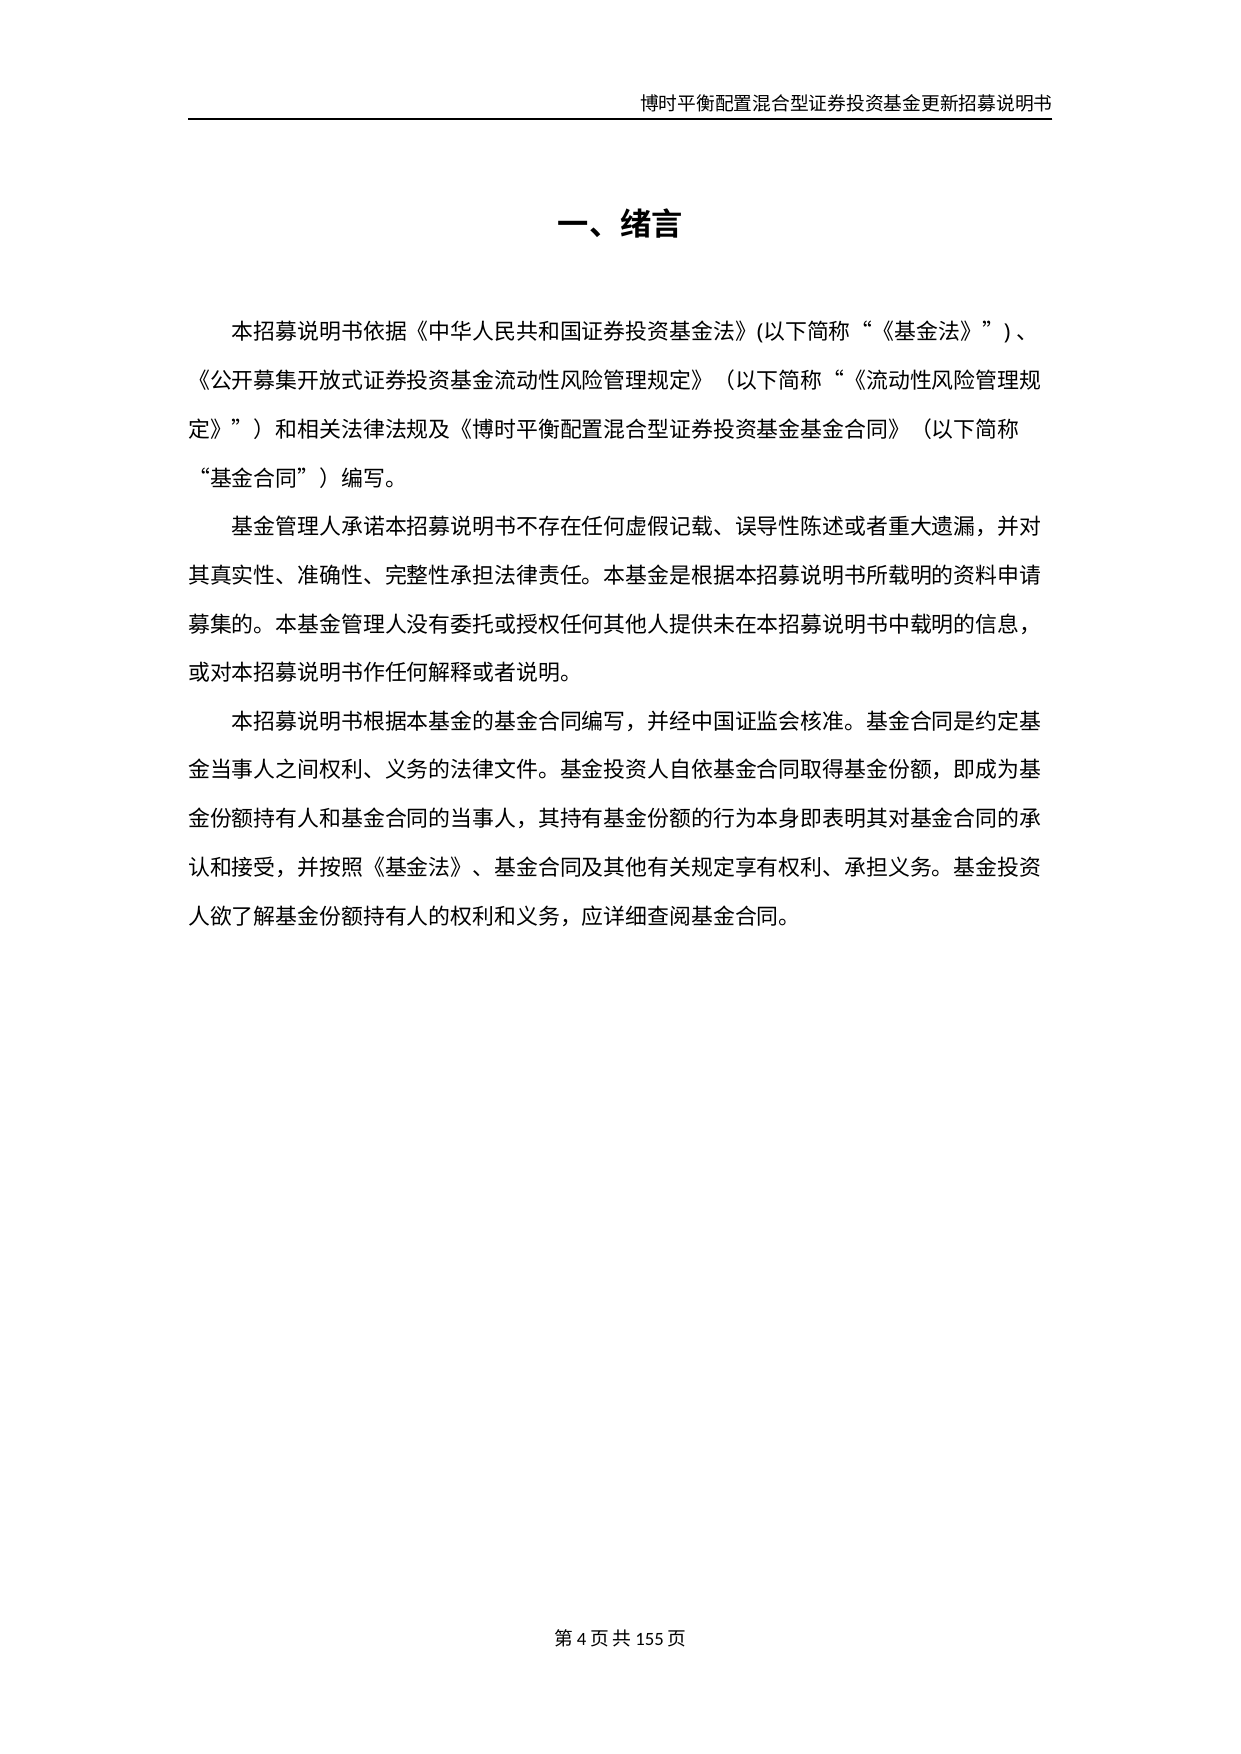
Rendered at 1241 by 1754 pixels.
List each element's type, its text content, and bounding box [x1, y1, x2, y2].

text 本招募说明书依据《中华人民共和国证券投资基金法》(以下简称“《基金法》”) 、《公开募集开放式证券投资基金流动性风险管理规定》（以下简称“《流动性风险管理规定》”）和相关法律法规及《博时平衡配置混合型证券投资基金基金合同》（以下简称“基金合同”）编写。 [188, 314, 1052, 493]
text 本招募说明书根据本基金的基金合同编写，并经中国证监会核准。基金合同是约定基金当事人之间权利、义务的法律文件。基金投资人自依基金合同取得基金份额，即成为基金份额持有人和基金合同的当事人，其持有基金份额的行为本身即表明其对基金合同的承认和接受，并按照《基金法》、基金合同及其他有关规定享有权利、承担义务。基金投资人欲了解基金份额持有人的权利和义务，应详细查阅基金合同。 [188, 703, 1052, 931]
text 基金管理人承诺本招募说明书不存在任何虚假记载、误导性陈述或者重大遗漏，并对其真实性、准确性、完整性承担法律责任。本基金是根据本招募说明书所载明的资料申请募集的。本基金管理人没有委托或授权任何其他人提供未在本招募说明书中载明的信息，或对本招募说明书作任何解释或者说明。 [188, 509, 1052, 687]
subtitle 一、绪言 [188, 189, 1052, 254]
